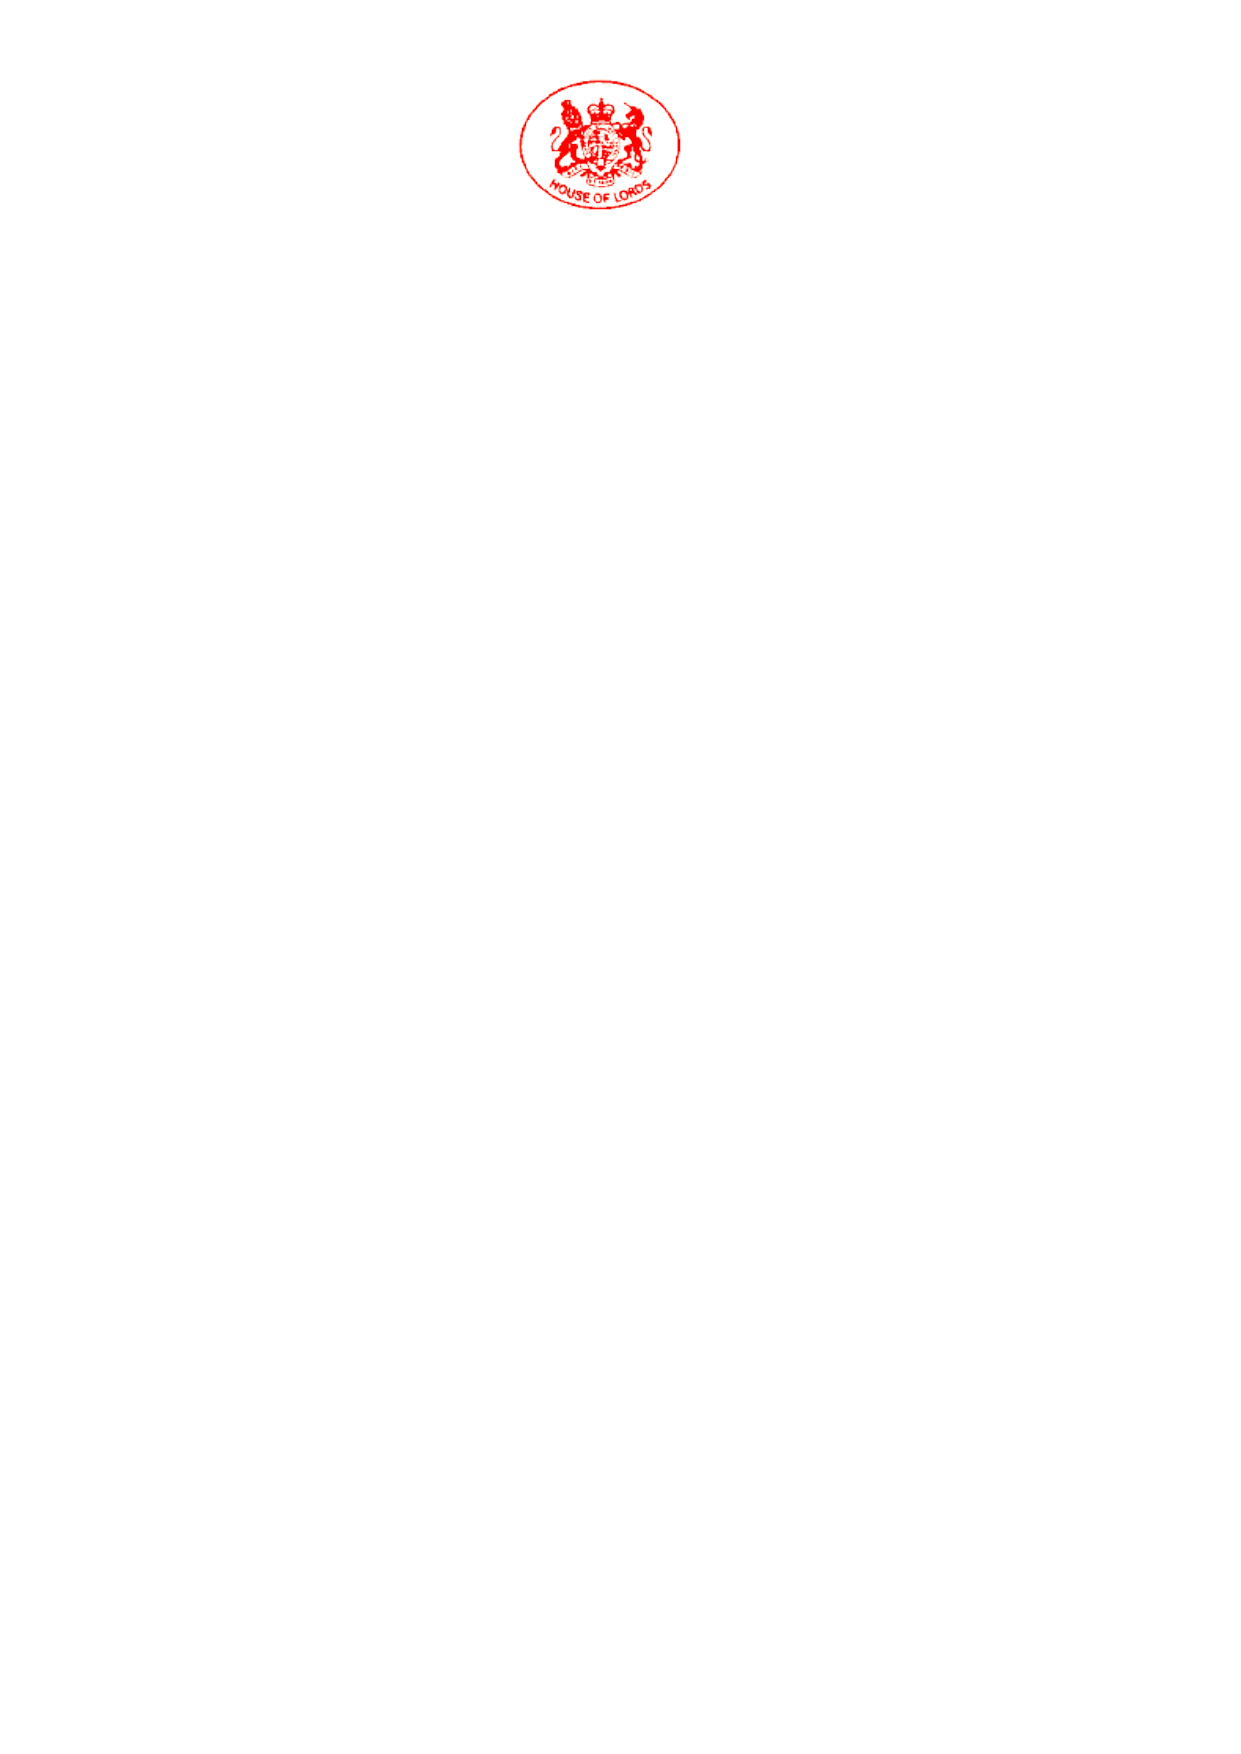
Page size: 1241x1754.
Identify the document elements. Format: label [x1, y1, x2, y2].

picture [514, 75, 687, 216]
